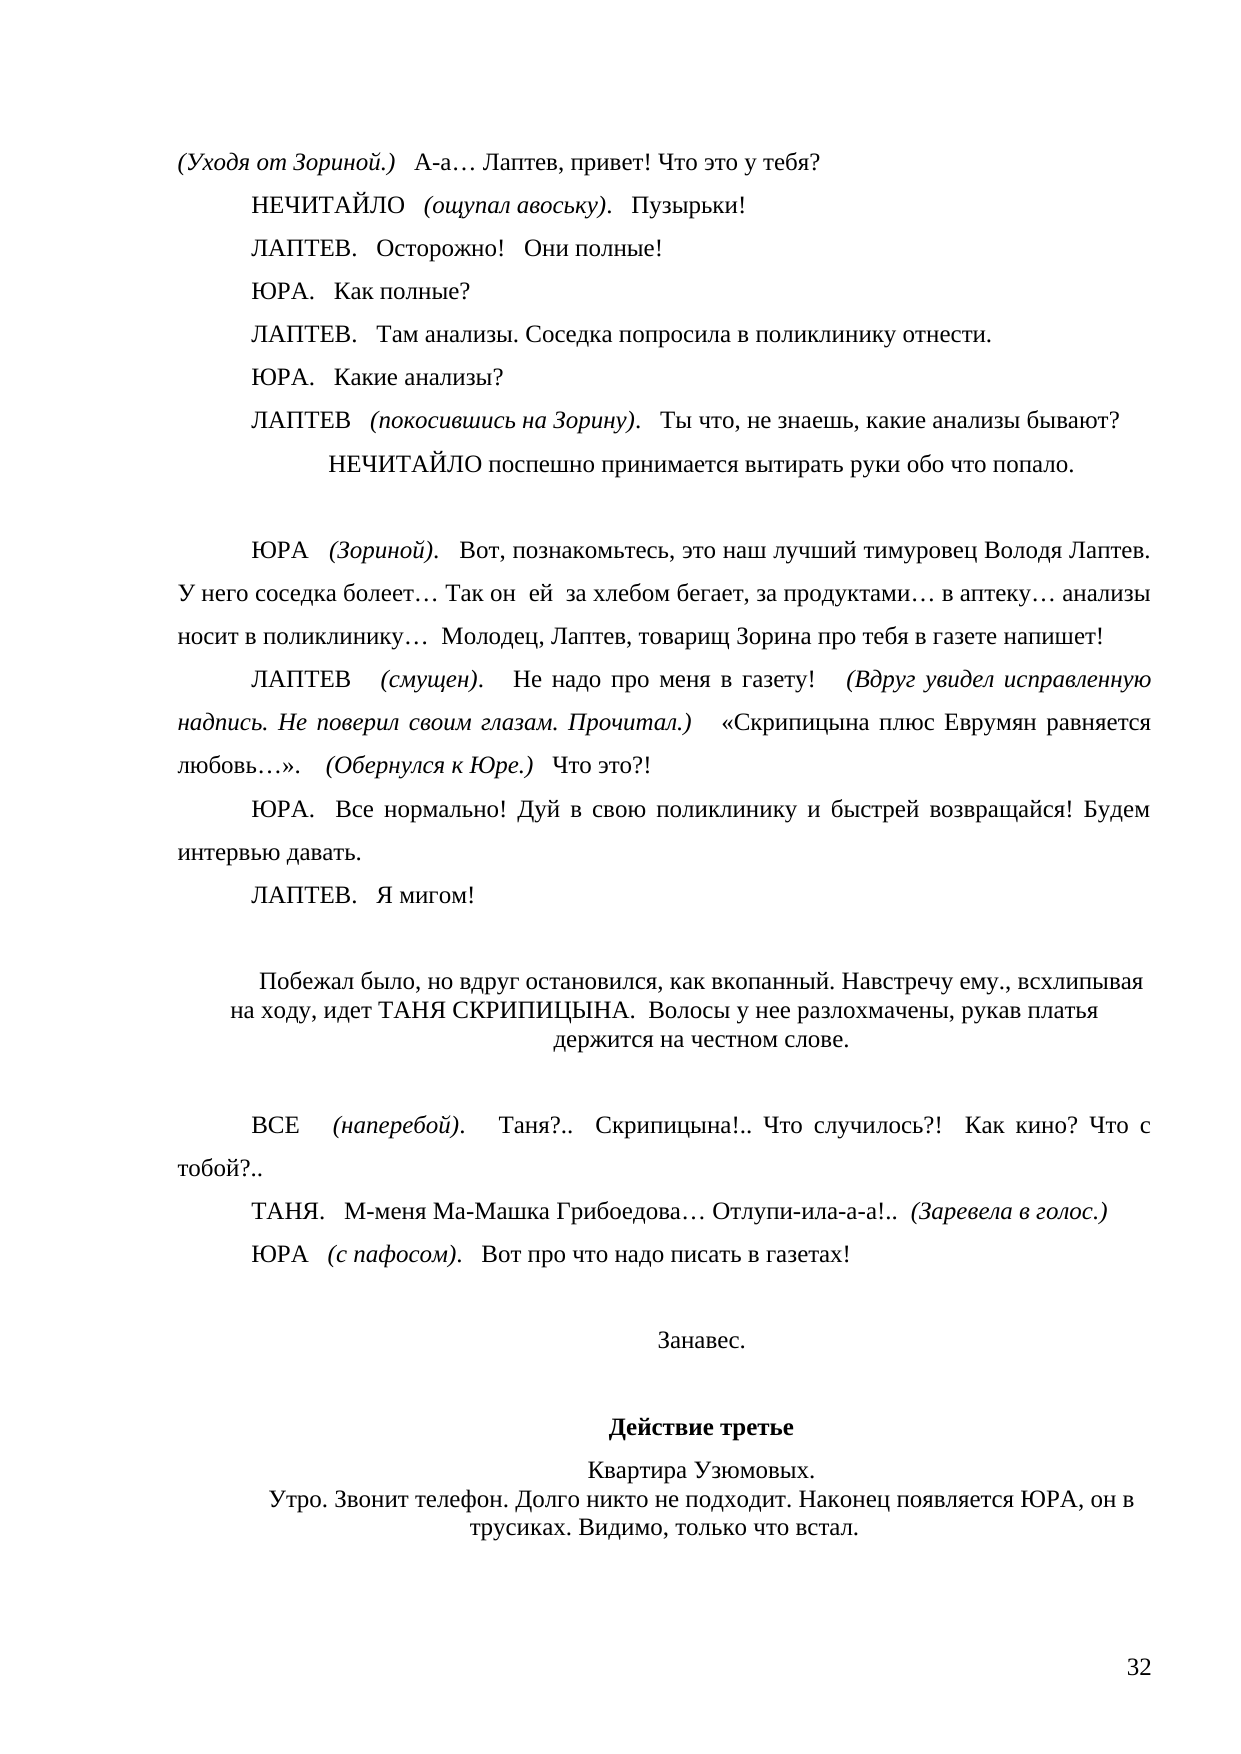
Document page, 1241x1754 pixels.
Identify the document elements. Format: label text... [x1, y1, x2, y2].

text ЛАПТЕВ (смущен). Не надо про меня в газету! (Вдруг увидел исправленную надпись. Не поверил своим глазам. Прочитал.) «Скрипицына плюс Еврумян равняется любовь…». (Обернулся к Юре.) Что это?! [177, 664, 1152, 779]
text ВСЕ (наперебой). Таня?.. Скрипицына!.. Что случилось?! Как кино? Что с тобой?.. [177, 1110, 1152, 1182]
text ЮРА (с пафосом). Вот про что надо писать в газетах! [177, 1239, 1152, 1268]
text Действие третье [177, 1412, 1152, 1441]
text ТАНЯ. М-меня Ма-Машка Грибоедова… Отлупи-ила-а-а!.. (Заревела в голос.) [177, 1196, 1152, 1225]
text НЕЧИТАЙЛО (ощупал авоську). Пузырьки! [177, 190, 1152, 219]
text ЛАПТЕВ. Я мигом! [177, 880, 1152, 909]
text Квартира Узюмовых. [177, 1455, 1152, 1484]
text Занавес. [177, 1326, 1152, 1354]
text ЛАПТЕВ (покосившись на Зорину). Ты что, не знаешь, какие анализы бывают? [177, 406, 1152, 434]
text ЮРА. Какие анализы? [177, 362, 1152, 391]
text (Уходя от Зориной.) А-а… Лаптев, привет! Что это у тебя? [177, 147, 1152, 176]
text ЛАПТЕВ. Осторожно! Они полные! [177, 233, 1152, 262]
text Утро. Звонит телефон. Долго никто не подходит. Наконец появляется ЮРА, он в трусиках. Видимо, только что встал. [177, 1484, 1152, 1541]
text ЮРА. Все нормально! Дуй в свою поликлинику и быстрей возвращайся! Будем интервью давать. [177, 794, 1152, 866]
text ЛАПТЕВ. Там анализы. Соседка попросила в поликлинику отнести. [177, 319, 1152, 348]
text держится на честном слове. [177, 1024, 1152, 1052]
text ЮРА (Зориной). Вот, познакомьтесь, это наш лучший тимуровец Володя Лаптев. У него соседка болеет… Так он ей за хлебом бегает, за продуктами… в аптеку… анализы носит в поликлинику… Молодец, Лаптев, товарищ Зорина про тебя в газете напишет! [177, 535, 1152, 650]
text НЕЧИТАЙЛО поспешно принимается вытирать руки обо что попало. [177, 449, 1152, 477]
text ЮРА. Как полные? [177, 276, 1152, 305]
text Побежал было, но вдруг остановился, как вкопанный. Навстречу ему., всхлипывая на ходу, идет ТАНЯ СКРИПИЦЫНА. Волосы у нее разлохмачены, рукав платья [177, 966, 1152, 1024]
